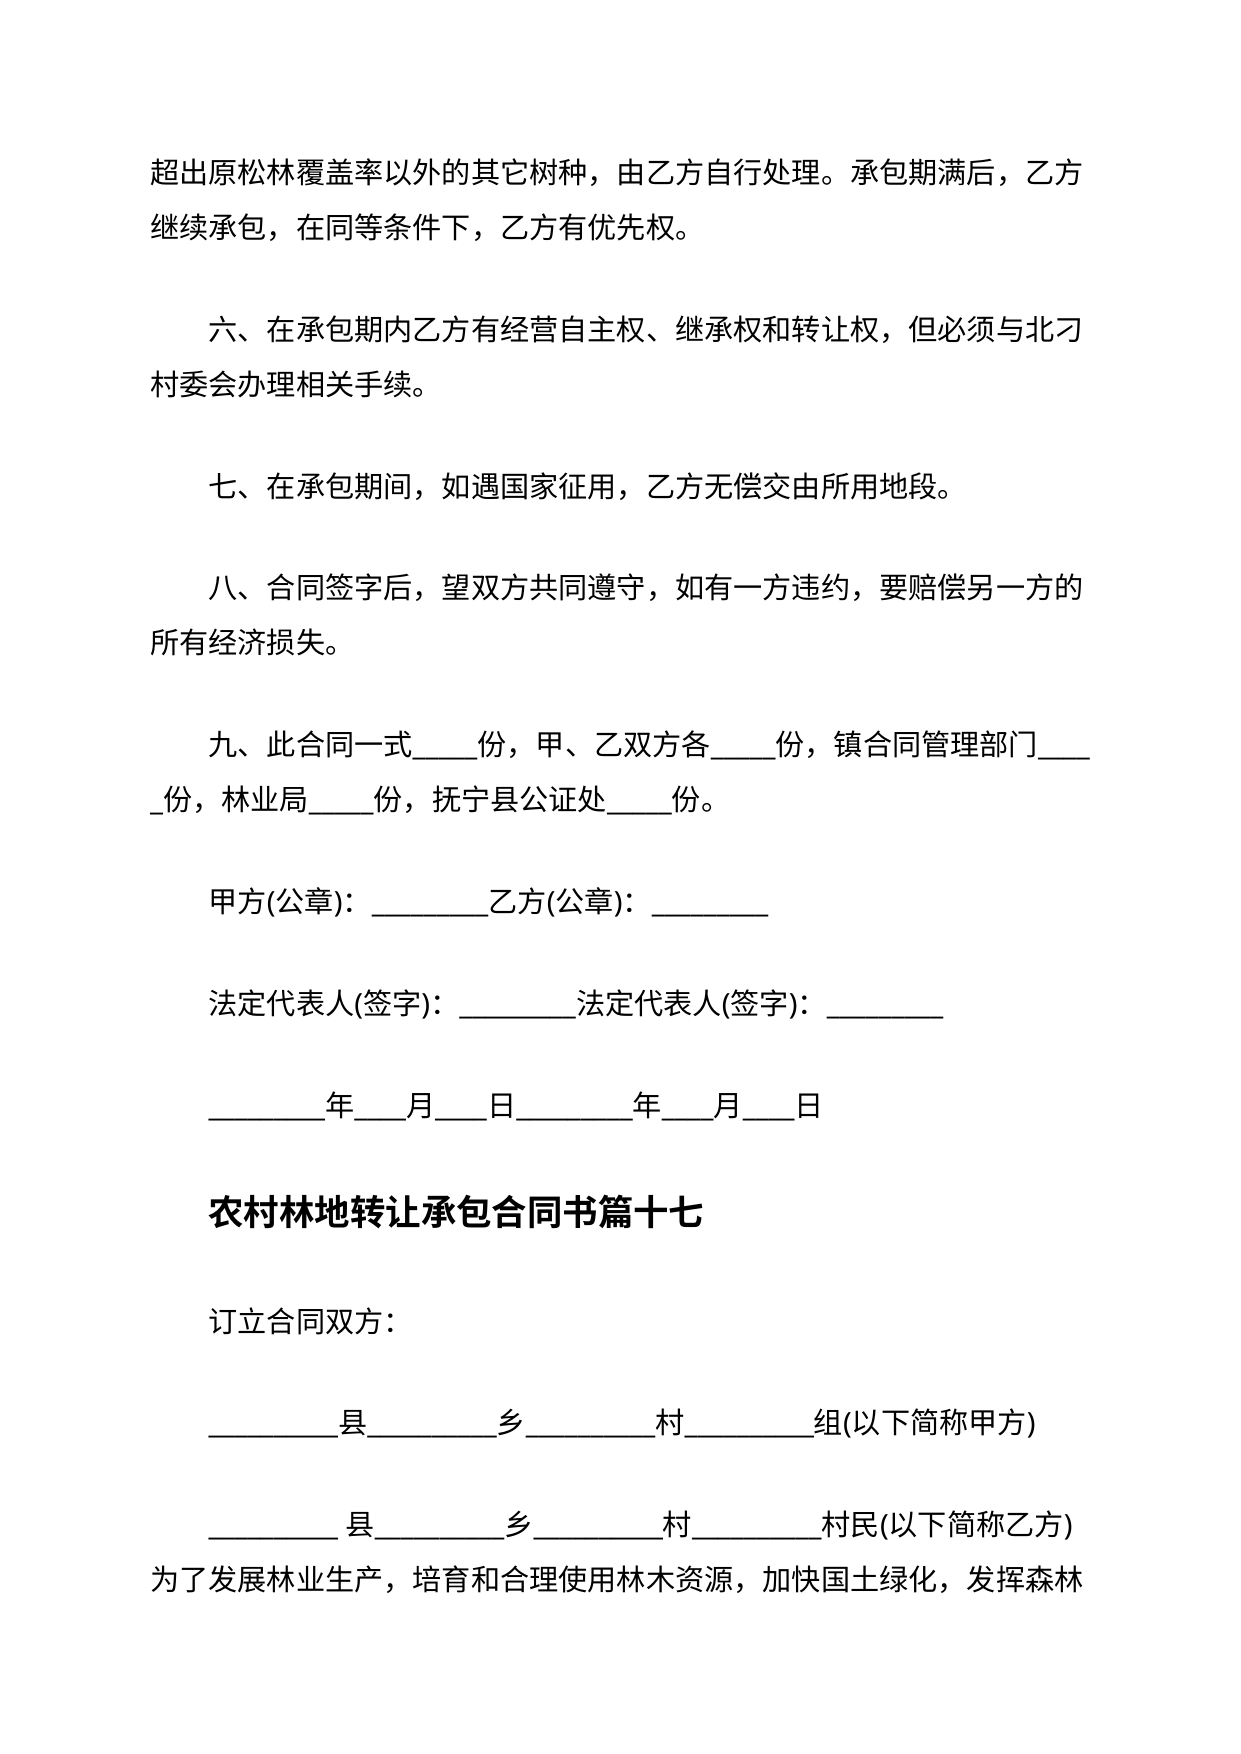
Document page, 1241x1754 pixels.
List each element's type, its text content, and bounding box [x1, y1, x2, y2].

text 七、在承包期间，如遇国家征用，乙方无偿交由所用地段。 [150, 463, 1090, 506]
text 九、此合同一式_____份，甲、乙双方各_____份，镇合同管理部门_____份，林业局_____份，抚宁县公证处_____份。 [150, 722, 1090, 819]
text 法定代表人(签字)：_________法定代表人(签字)：_________ [150, 981, 1090, 1023]
text 订立合同双方： [150, 1298, 1090, 1340]
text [150, 1502, 1090, 1599]
text _________年____月____日_________年____月____日 [150, 1083, 1090, 1125]
text 甲方(公章)：_________乙方(公章)：_________ [150, 879, 1090, 921]
text 八、合同签字后，望双方共同遵守，如有一方违约，要赔偿另一方的所有经济损失。 [150, 565, 1090, 662]
text 农村林地转让承包合同书篇十七 [150, 1185, 1090, 1236]
text 六、在承包期内乙方有经营自主权、继承权和转让权，但必须与北刁村委会办理相关手续。 [150, 307, 1090, 404]
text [150, 150, 1090, 247]
text __________县__________乡__________村__________组(以下简称甲方) [150, 1400, 1090, 1442]
